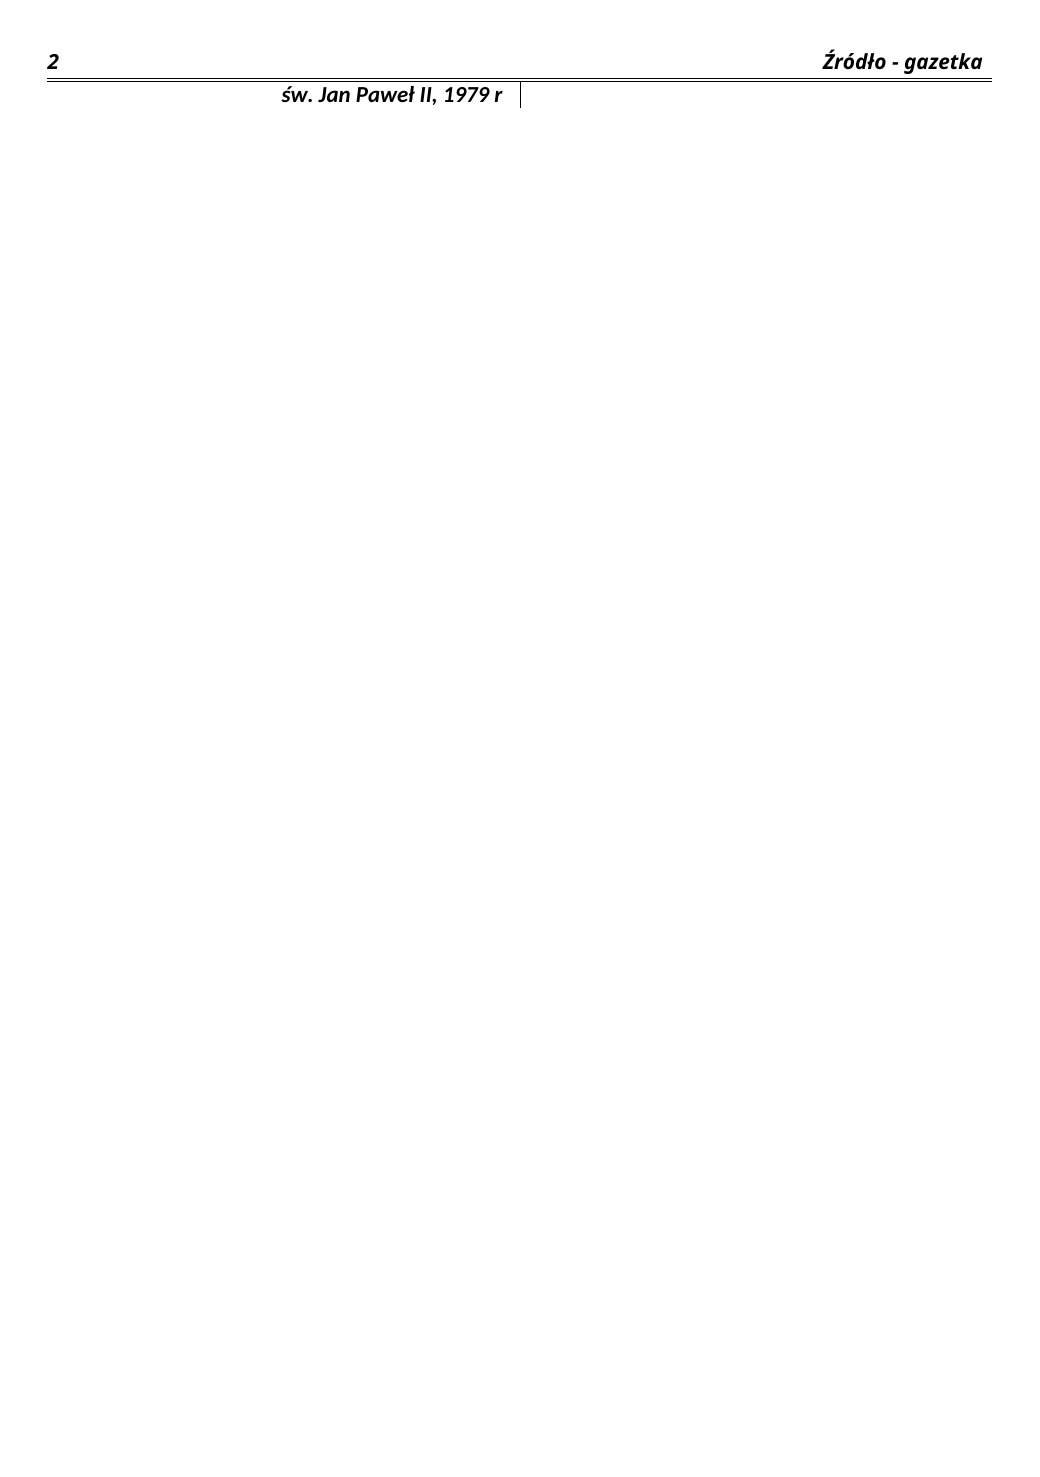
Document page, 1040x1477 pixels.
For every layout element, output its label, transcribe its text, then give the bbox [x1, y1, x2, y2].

text św. Jan Paweł II, 1979 r [47, 82, 505, 107]
